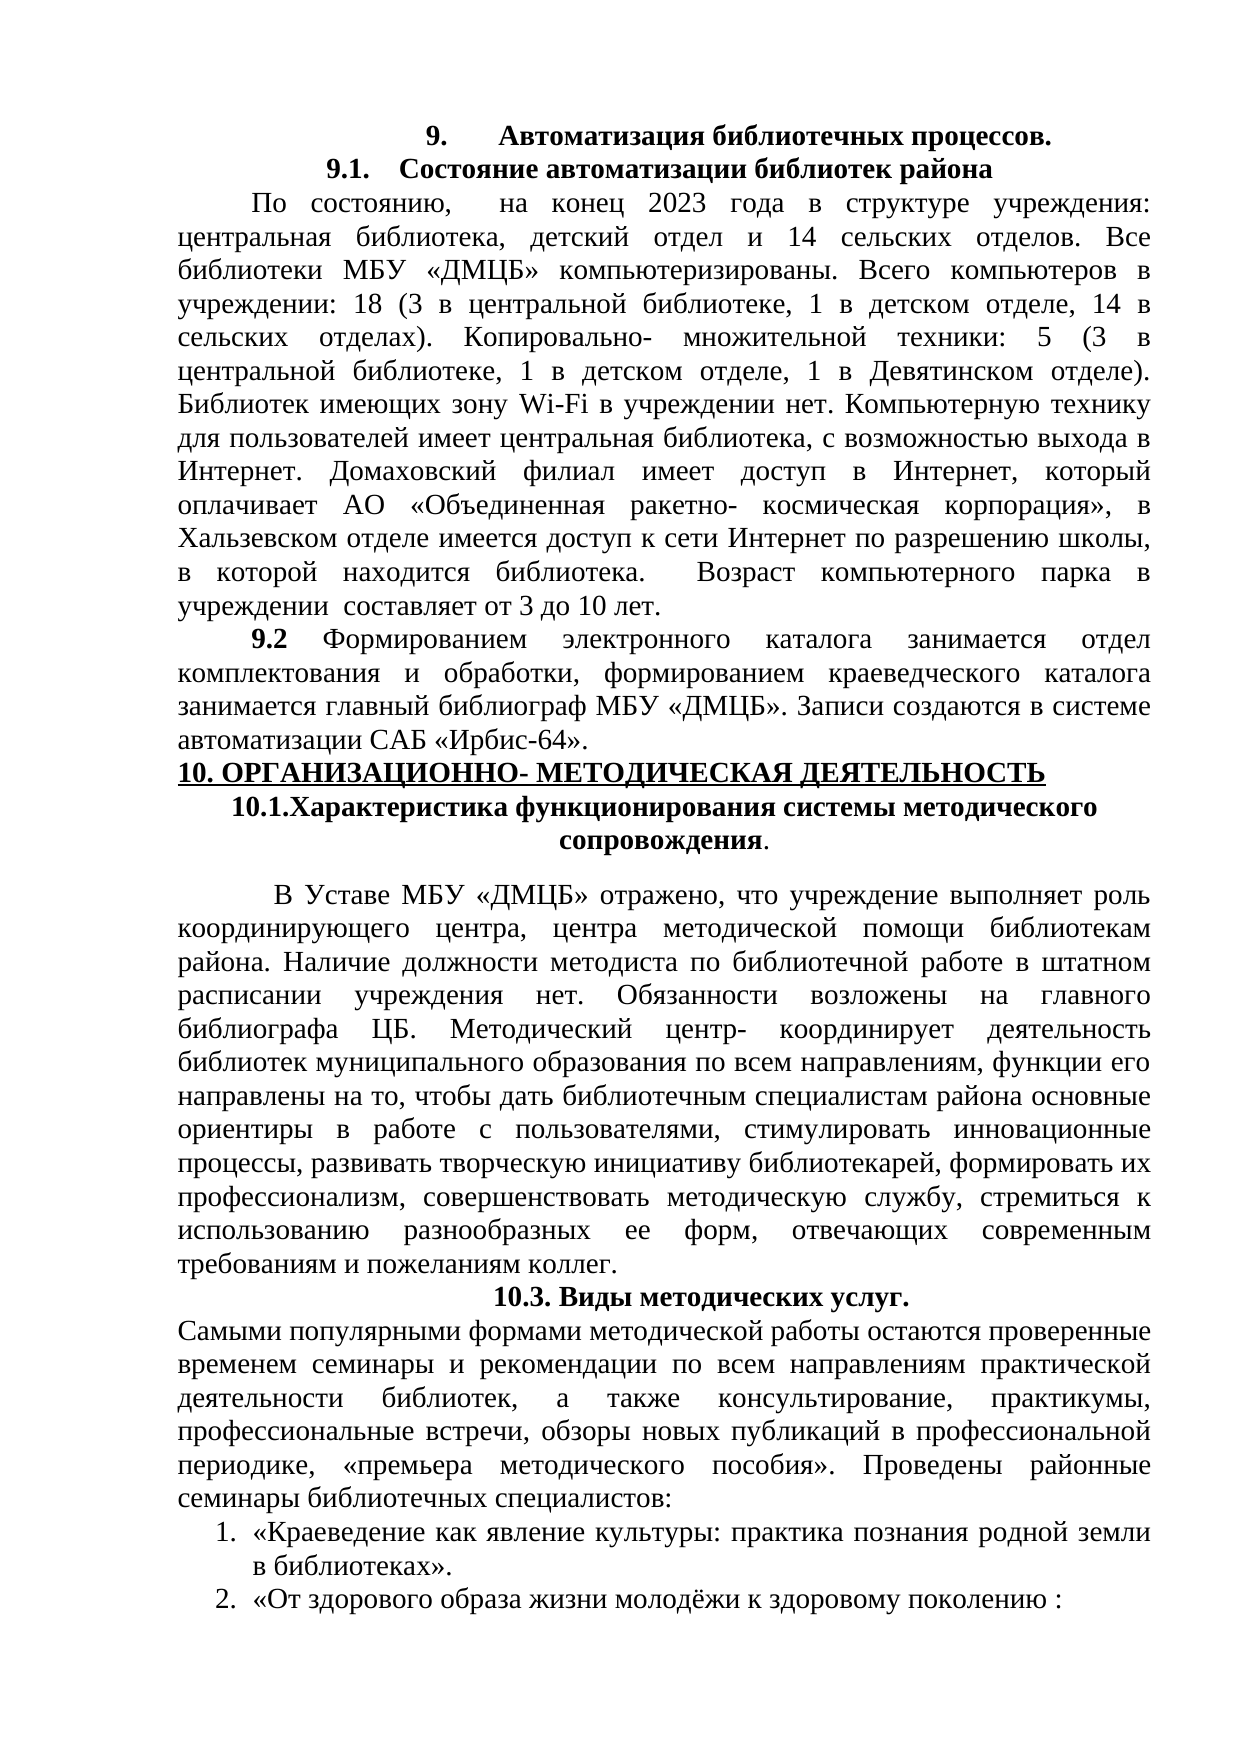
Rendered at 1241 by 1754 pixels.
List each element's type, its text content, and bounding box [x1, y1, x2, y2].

list Состояние автоматизации библиотек района [252, 152, 1152, 185]
list «Краеведение как явление культуры: практика познания родной земли в библиотеках». [215, 1514, 1152, 1581]
text 10.1.Характеристика функционирования системы методического сопровождения. [177, 789, 1152, 856]
text По состоянию, на конец 2023 года в структуре учреждения: центральная библиотека, детский отдел и 14 сельских отделов. Все библиотеки МБУ «ДМЦБ» компьютеризированы. Всего компьютеров в учреждении: 18 (3 в центральной библиотеке, 1 в детском отделе, 14 в сельских отделах). Копировально- множительной техники: 5 (3 в центральной библиотеке, 1 в детском отделе, 1 в Девятинском отделе). Библиотек имеющих зону Wi-Fi в учреждении нет. Компьютерную технику для пользователей имеет центральная библиотека, с возможностью выхода в Интернет. Домаховский филиал имеет доступ в Интернет, который оплачивает АО «Объединенная ракетно- космическая корпорация», в Хальзевском отделе имеется доступ к сети Интернет по разрешению школы, в которой находится библиотека. Возраст компьютерного парка в учреждении составляет от 3 до 10 лет. [177, 185, 1152, 621]
text 10. ОРГАНИЗАЦИОННО- МЕТОДИЧЕСКАЯ ДЕЯТЕЛЬНОСТЬ [177, 755, 1152, 789]
list Автоматизация библиотечных процессов. [252, 118, 1152, 152]
text Самыми популярными формами методической работы остаются проверенные временем семинары и рекомендации по всем направлениям практической деятельности библиотек, а также консультирование, практикумы, профессиональные встречи, обзоры новых публикаций в профессиональной периодике, «премьера методического пособия». Проведены районные семинары библиотечных специалистов: [177, 1313, 1152, 1514]
text 9.2 Формированием электронного каталога занимается отдел комплектования и обработки, формированием краеведческого каталога занимается главный библиограф МБУ «ДМЦБ». Записи создаются в системе автоматизации САБ «Ирбис-64». [177, 621, 1152, 755]
list «От здорового образа жизни молодёжи к здоровому поколению : [215, 1581, 1152, 1615]
text 10.3. Виды методических услуг. [177, 1279, 1152, 1313]
text В Уставе МБУ «ДМЦБ» отражено, что учреждение выполняет роль координирующего центра, центра методической помощи библиотекам района. Наличие должности методиста по библиотечной работе в штатном расписании учреждения нет. Обязанности возложены на главного библиографа ЦБ. Методический центр- координирует деятельность библиотек муниципального образования по всем направлениям, функции его направлены на то, чтобы дать библиотечным специалистам района основные ориентиры в работе с пользователями, стимулировать инновационные процессы, развивать творческую инициативу библиотекарей, формировать их профессионализм, совершенствовать методическую службу, стремиться к использованию разнообразных ее форм, отвечающих современным требованиям и пожеланиям коллег. [177, 877, 1152, 1279]
